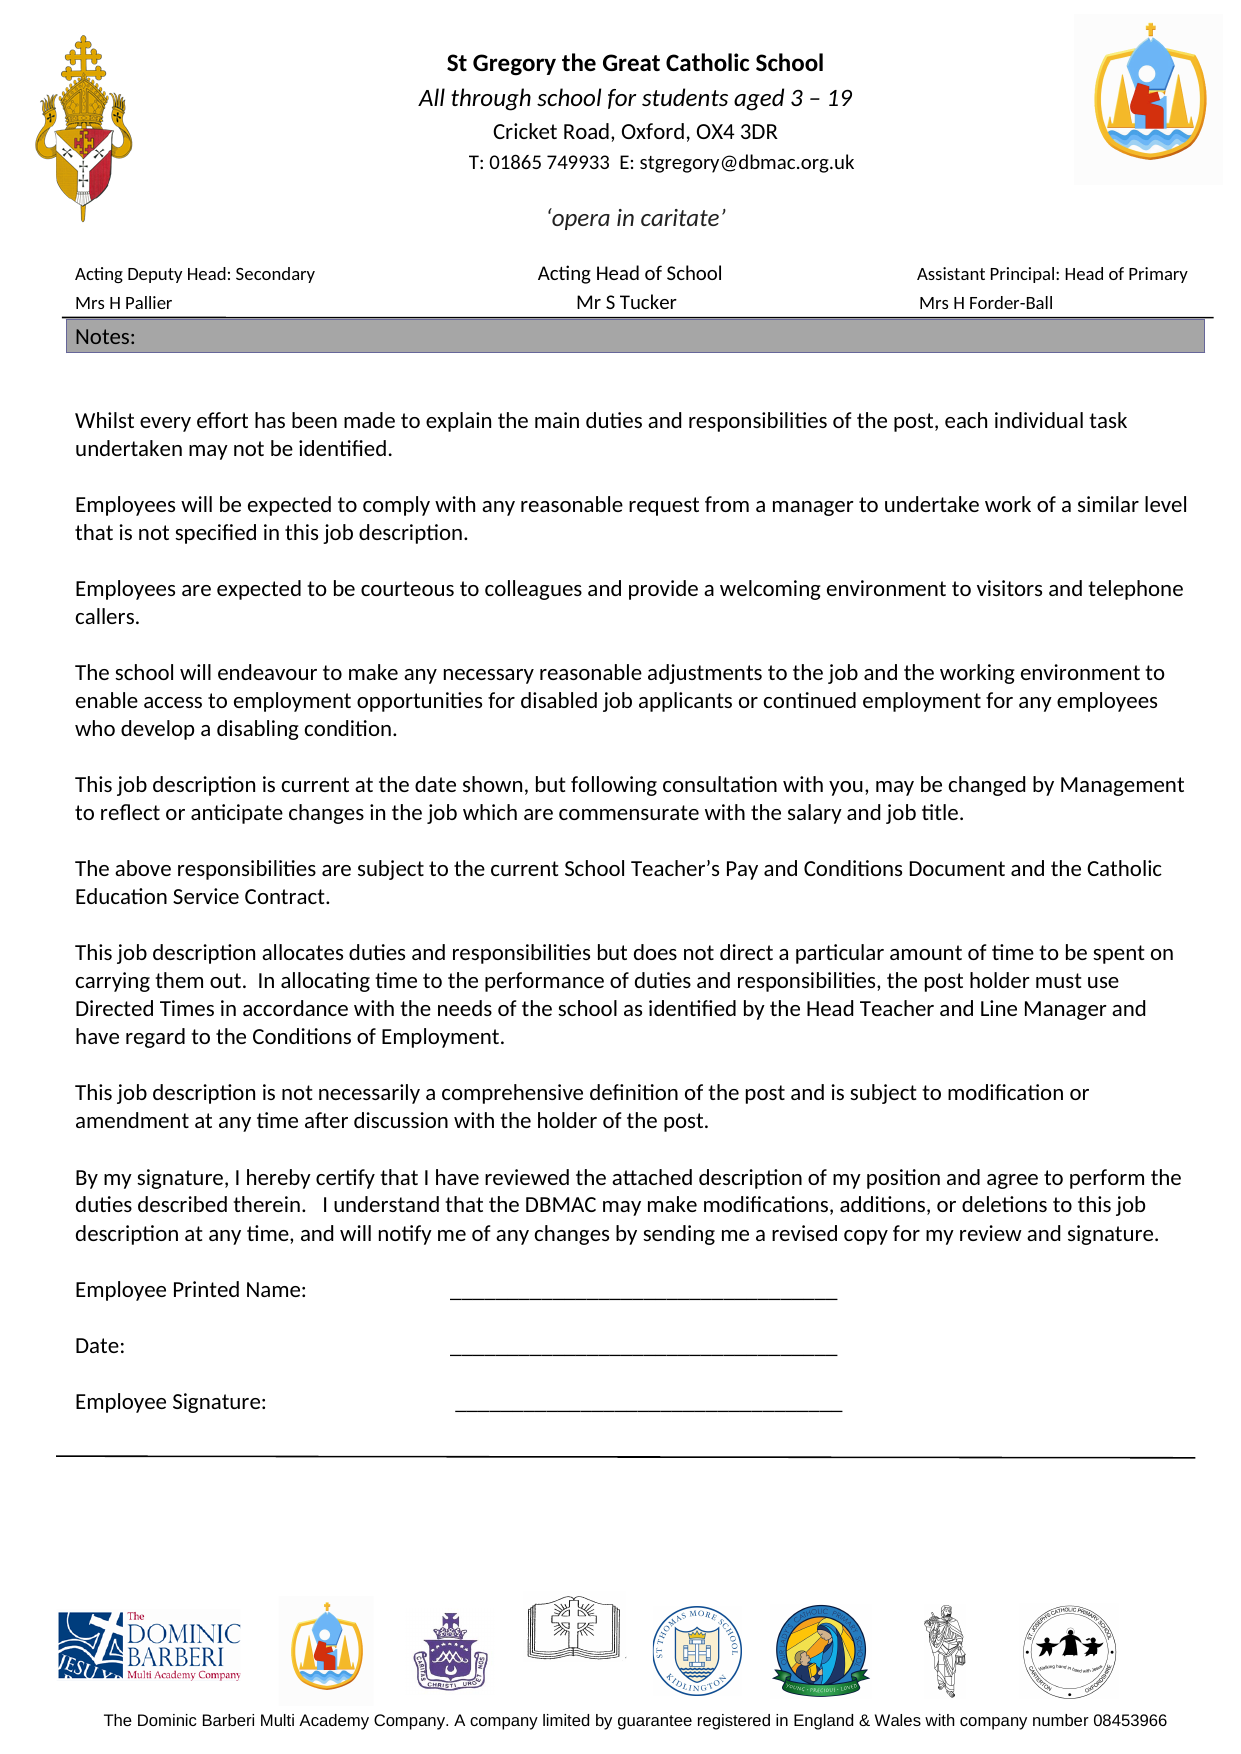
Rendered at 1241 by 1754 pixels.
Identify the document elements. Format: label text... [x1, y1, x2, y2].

picture [770, 1604, 872, 1699]
text The school will endeavour to make any necessary reasonable adjustments to the job and the working environment to enable access to employment opportunities for disabled job applicants or continued employment for any employees who develop a disabling condition. [75, 658, 1196, 742]
text Whilst every effort has been made to explain the main duties and responsibilities of the post, each individual task undertaken may not be identified. [75, 406, 1196, 462]
text Employee Printed Name: __________________________________ [75, 1275, 1196, 1303]
text This job description is not necessarily a comprehensive definition of the post and is subject to modification or amendment at any time after discussion with the holder of the post. [75, 1078, 1196, 1134]
text Employees will be expected to comply with any reasonable request from a manager to undertake work of a similar level that is not specified in this job description. [75, 490, 1196, 546]
picture [1074, 14, 1224, 185]
text Employees are expected to be courteous to colleagues and provide a welcoming environment to visitors and telephone callers. [75, 574, 1196, 630]
text By my signature, I hereby certify that I have reviewed the attached description of my position and agree to perform the duties described therein. I understand that the DBMAC may make modifications, additions, or deletions to this job description at any time, and will notify me of any changes by sending me a revised copy for my review and signature. [75, 1163, 1196, 1247]
picture [923, 1604, 966, 1699]
text This job description allocates duties and responsibilities but does not direct a particular amount of time to be spent on carrying them out. In allocating time to the performance of duties and responsibilities, the post holder must use Directed Times in accordance with the needs of the school as identified by the Head Teacher and Line Manager and have regard to the Conditions of Employment. [75, 938, 1196, 1051]
picture [1018, 1603, 1119, 1699]
picture [404, 1608, 495, 1695]
text Notes: [67, 320, 1204, 352]
text This job description is current at the date shown, but following consultation with you, may be changed by Management to reflect or anticipate changes in the job which are commensurate with the salary and job title. [75, 770, 1196, 826]
text Date: __________________________________ [75, 1331, 1196, 1359]
text Employee Signature: __________________________________ [75, 1387, 1196, 1415]
picture [652, 1606, 742, 1696]
picture [278, 1596, 374, 1706]
picture [56, 1609, 241, 1681]
text The above responsibilities are subject to the current School Teacher’s Pay and Conditions Document and the Catholic Education Service Contract. [75, 854, 1196, 910]
picture [31, 31, 135, 223]
